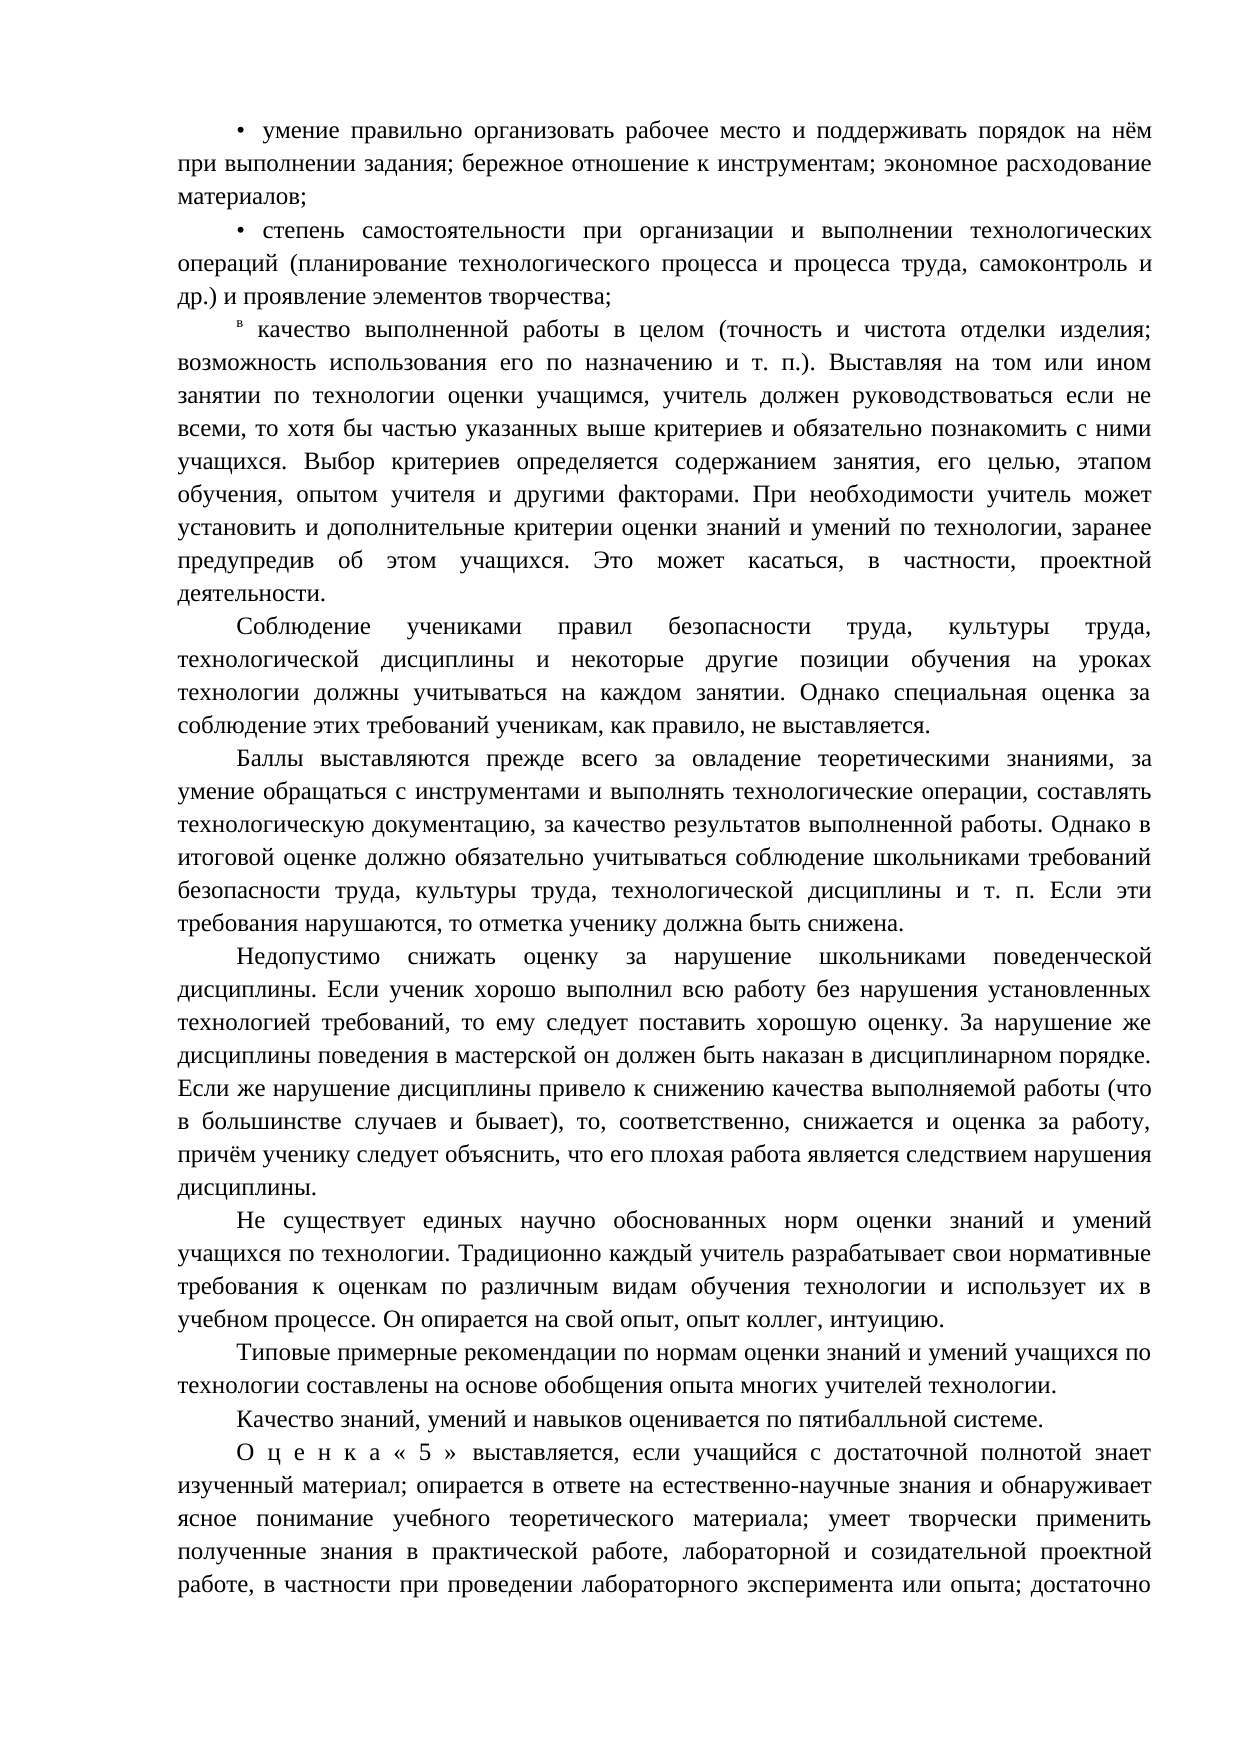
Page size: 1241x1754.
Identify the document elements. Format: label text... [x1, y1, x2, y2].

text Не существует единых научно обоснованных норм оценки знаний и умений учащихся по технологии. Традиционно каждый учитель разрабатывает свои нормативные требования к оценкам по различным видам обучения технологии и использует их в учебном процессе. Он опирается на свой опыт, опыт коллег, интуицию. [177, 1205, 1152, 1333]
list степень самостоятельности при организации и выполнении технологических операций (планирование технологического процесса и процесса труда, самоконтроль и др.) и проявление элементов творчества; [177, 215, 1152, 309]
text Качество знаний, умений и навыков оценивается по пятибалльной системе. [236, 1404, 1223, 1432]
text в качество выполненной работы в целом (точность и чистота отделки изделия; возможность использования его по назначению и т. п.). Выставляя на том или ином занятии по технологии оценки учащимся, учитель должен руководствоваться если не всеми, то хотя бы частью указанных выше критериев и обязательно познакомить с ними учащихся. Выбор критериев определяется содержанием занятия, его целью, этапом обучения, опытом учителя и другими факторами. При необходимости учитель может установить и дополнительные критерии оценки знаний и умений по технологии, заранее предупредив об этом учащихся. Это может касаться, в частности, проектной деятельности. [177, 314, 1152, 607]
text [177, 1437, 1152, 1597]
text Баллы выставляются прежде всего за овладение теоретическими знаниями, за умение обращаться с инструментами и выполнять технологические операции, составлять технологическую документацию, за качество результатов выполненной работы. Однако в итоговой оценке должно обязательно учитываться соблюдение школьниками требований безопасности труда, культуры труда, технологической дисциплины и т. п. Если эти требования нарушаются, то отметка ученику должна быть снижена. [177, 743, 1152, 937]
text Типовые примерные рекомендации по нормам оценки знаний и умений учащихся по технологии составлены на основе обобщения опыта многих учителей технологии. [177, 1337, 1152, 1399]
text Недопустимо снижать оценку за нарушение школьниками поведенческой дисциплины. Если ученик хорошо выполнил всю работу без нарушения установленных технологией требований, то ему следует поставить хорошую оценку. За нарушение же дисциплины поведения в мастерской он должен быть наказан в дисциплинарном порядке. Если же нарушение дисциплины привело к снижению качества выполняемой работы (что в большинстве случаев и бывает), то, соответственно, снижается и оценка за работу, причём ученику следует объяснить, что его плохая работа является следствием нарушения дисциплины. [177, 941, 1152, 1201]
list умение правильно организовать рабочее место и поддерживать порядок на нём при выполнении задания; бережное отношение к инструментам; экономное расходование материалов; [177, 115, 1152, 210]
text Соблюдение учениками правил безопасности труда, культуры труда, технологической дисциплины и некоторые другие позиции обучения на уроках технологии должны учитываться на каждом занятии. Однако специальная оценка за соблюдение этих требований ученикам, как правило, не выставляется. [177, 611, 1152, 739]
